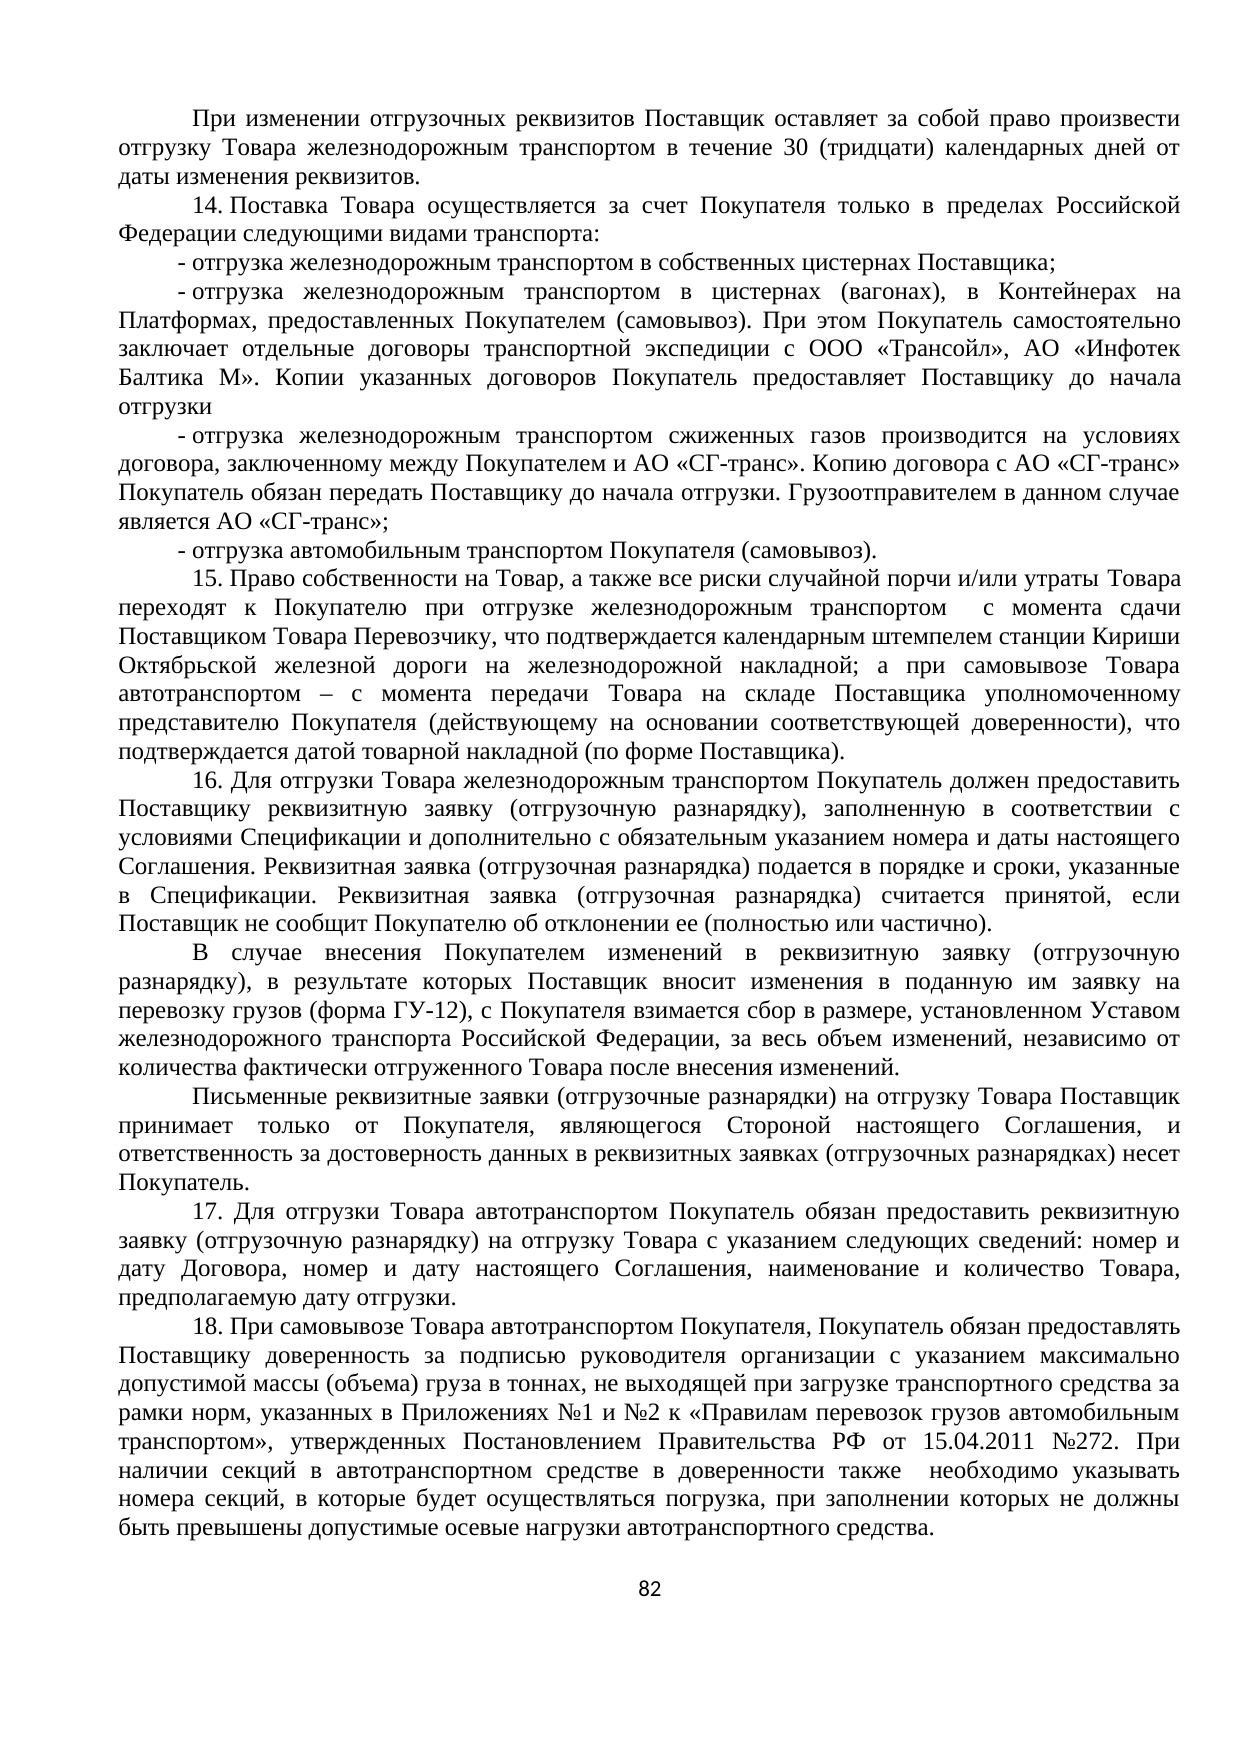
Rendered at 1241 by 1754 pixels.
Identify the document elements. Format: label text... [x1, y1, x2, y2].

text 16. Для отгрузки Товара железнодорожным транспортом Покупатель должен предоставить Поставщику реквизитную заявку (отгрузочную разнарядку), заполненную в соответствии с условиями Спецификации и дополнительно с обязательным указанием номера и даты настоящего Соглашения. Реквизитная заявка (отгрузочная разнарядка) подается в порядке и сроки, указанные в Спецификации. Реквизитная заявка (отгрузочная разнарядка) считается принятой, если Поставщик не сообщит Покупателю об отклонении ее (полностью или частично). [118, 765, 1181, 937]
text 15. Право собственности на Товар, а также все риски случайной порчи и/или утраты Товара переходят к Покупателю при отгрузке железнодорожным транспортом с момента сдачи Поставщиком Товара Перевозчику, что подтверждается календарным штемпелем станции Кириши Октябрьской железной дороги на железнодорожной накладной; а при самовывозе Товара автотранспортом – с момента передачи Товара на складе Поставщика уполномоченному представителю Покупателя (действующему на основании соответствующей доверенности), что подтверждается датой товарной накладной (по форме Поставщика). [118, 563, 1181, 765]
list отгрузка железнодорожным транспортом сжиженных газов производится на условиях договора, заключенному между Покупателем и АО «СГ-транс». Копию договора с АО «СГ-транс» Покупатель обязан передать Поставщику до начала отгрузки. Грузоотправителем в данном случае является АО «СГ-транс»; [118, 420, 1181, 535]
text 17. Для отгрузки Товара автотранспортом Покупатель обязан предоставить реквизитную заявку (отгрузочную разнарядку) на отгрузку Товара с указанием следующих сведений: номер и дату Договора, номер и дату настоящего Соглашения, наименование и количество Товара, предполагаемую дату отгрузки. [118, 1196, 1181, 1311]
list отгрузка железнодорожным транспортом в собственных цистернах Поставщика; [118, 247, 1181, 276]
text 18. При самовывозе Товара автотранспортом Покупателя, Покупатель обязан предоставлять Поставщику доверенность за подписью руководителя организации с указанием максимально допустимой массы (объема) груза в тоннах, не выходящей при загрузке транспортного средства за рамки норм, указанных в Приложениях №1 и №2 к «Правилам перевозок грузов автомобильным транспортом», утвержденных Постановлением Правительства РФ от 15.04.2011 №272. При наличии секций в автотранспортном средстве в доверенности также необходимо указывать номера секций, в которые будет осуществляться погрузка, при заполнении которых не должны быть превышены допустимые осевые нагрузки автотранспортного средства. [118, 1311, 1181, 1541]
text При изменении отгрузочных реквизитов Поставщик оставляет за собой право произвести отгрузку Товара железнодорожным транспортом в течение 30 (тридцати) календарных дней от даты изменения реквизитов. [118, 103, 1181, 190]
list отгрузка железнодорожным транспортом в цистернах (вагонах), в Контейнерах на Платформах, предоставленных Покупателем (самовывоз). При этом Покупатель самостоятельно заключает отдельные договоры транспортной экспедиции с ООО «Трансойл», АО «Инфотек Балтика М». Копии указанных договоров Покупатель предоставляет Поставщику до начала отгрузки [118, 276, 1181, 420]
text В случае внесения Покупателем изменений в реквизитную заявку (отгрузочную разнарядку), в результате которых Поставщик вносит изменения в поданную им заявку на перевозку грузов (форма ГУ-12), с Покупателя взимается сбор в размере, установленном Уставом железнодорожного транспорта Российской Федерации, за весь объем изменений, независимо от количества фактически отгруженного Товара после внесения изменений. [118, 937, 1181, 1081]
text 14. Поставка Товара осуществляется за счет Покупателя только в пределах Российской Федерации следующими видами транспорта: [118, 190, 1181, 247]
text Письменные реквизитные заявки (отгрузочные разнарядки) на отгрузку Товара Поставщик принимает только от Покупателя, являющегося Стороной настоящего Соглашения, и ответственность за достоверность данных в реквизитных заявках (отгрузочных разнарядках) несет Покупатель. [118, 1081, 1181, 1196]
list отгрузка автомобильным транспортом Покупателя (самовывоз). [118, 535, 1181, 563]
